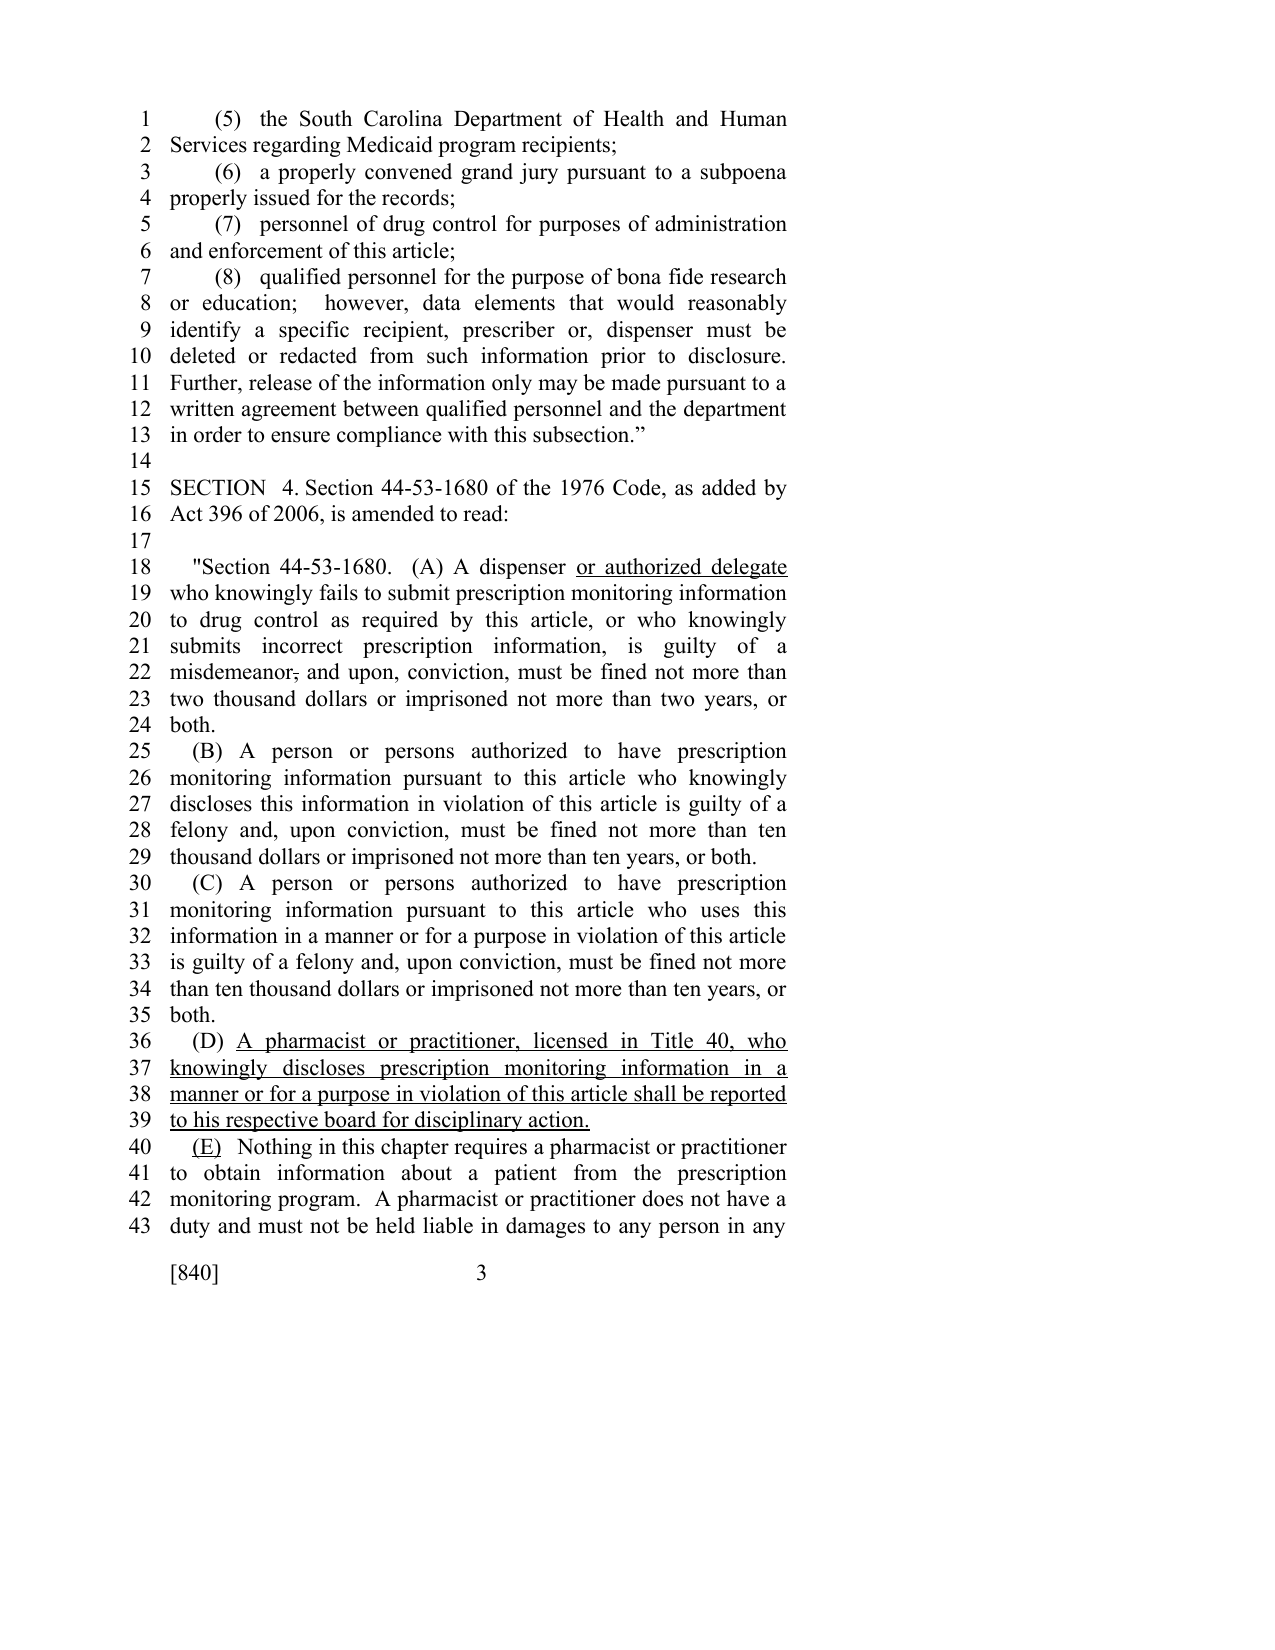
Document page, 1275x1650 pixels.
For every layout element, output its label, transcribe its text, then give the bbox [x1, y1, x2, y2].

text (D) A pharmacist or practitioner, licensed in Title 40, who knowingly discloses prescription monitoring information in a manner or for a purpose in violation of this article shall be reported to his respective board for disciplinary action. [169, 1104, 787, 1133]
text (B) A person or persons authorized to have prescription monitoring information pursuant to this article who knowingly discloses this information in violation of this article is guilty of a felony and, upon conviction, must be fined not more than ten thousand dollars or imprisoned not more than ten years, or both. [169, 737, 787, 869]
text (D) A pharmacist or practitioner, licensed in Title 40, who knowingly discloses prescription monitoring information in a manner or for a purpose in violation of this article shall be reported to his respective board for disciplinary action. [169, 1027, 787, 1077]
text (C) A person or persons authorized to have prescription monitoring information pursuant to this article who uses this information in a manner or for a purpose in violation of this article is guilty of a felony and, upon conviction, must be fined not more than ten thousand dollars or imprisoned not more than ten years, or both. [169, 869, 787, 1027]
text (5) the South Carolina Department of Health and Human Services regarding Medicaid program recipients; [169, 105, 787, 158]
text (6) a properly convened grand jury pursuant to a subpoena properly issued for the records; [169, 158, 787, 210]
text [169, 1133, 787, 1238]
text "Section 44-53-1680. (A) A dispenser or authorized delegate who knowingly fails to submit prescription monitoring information to drug control as required by this article, or who knowingly submits incorrect prescription information, is guilty of a misdemeanor, and upon, conviction, must be fined not more than two thousand dollars or imprisoned not more than two years, or both. [169, 553, 787, 737]
text (7) personnel of drug control for purposes of administration and enforcement of this article; [169, 210, 787, 263]
text (D) A pharmacist or practitioner, licensed in Title 40, who knowingly discloses prescription monitoring information in a manner or for a purpose in violation of this article shall be reported to his respective board for disciplinary action. [169, 1078, 787, 1103]
text (8) qualified personnel for the purpose of bona fide research or education; however, data elements that would reasonably identify a specific recipient, prescriber or, dispenser must be deleted or redacted from such information prior to disclosure. Further, release of the information only may be made pursuant to a written agreement between qualified personnel and the department in order to ensure compliance with this subsection.” [169, 263, 787, 448]
text SECTION 4. Section 44-53-1680 of the 1976 Code, as added by Act 396 of 2006, is amended to read: [169, 474, 787, 527]
